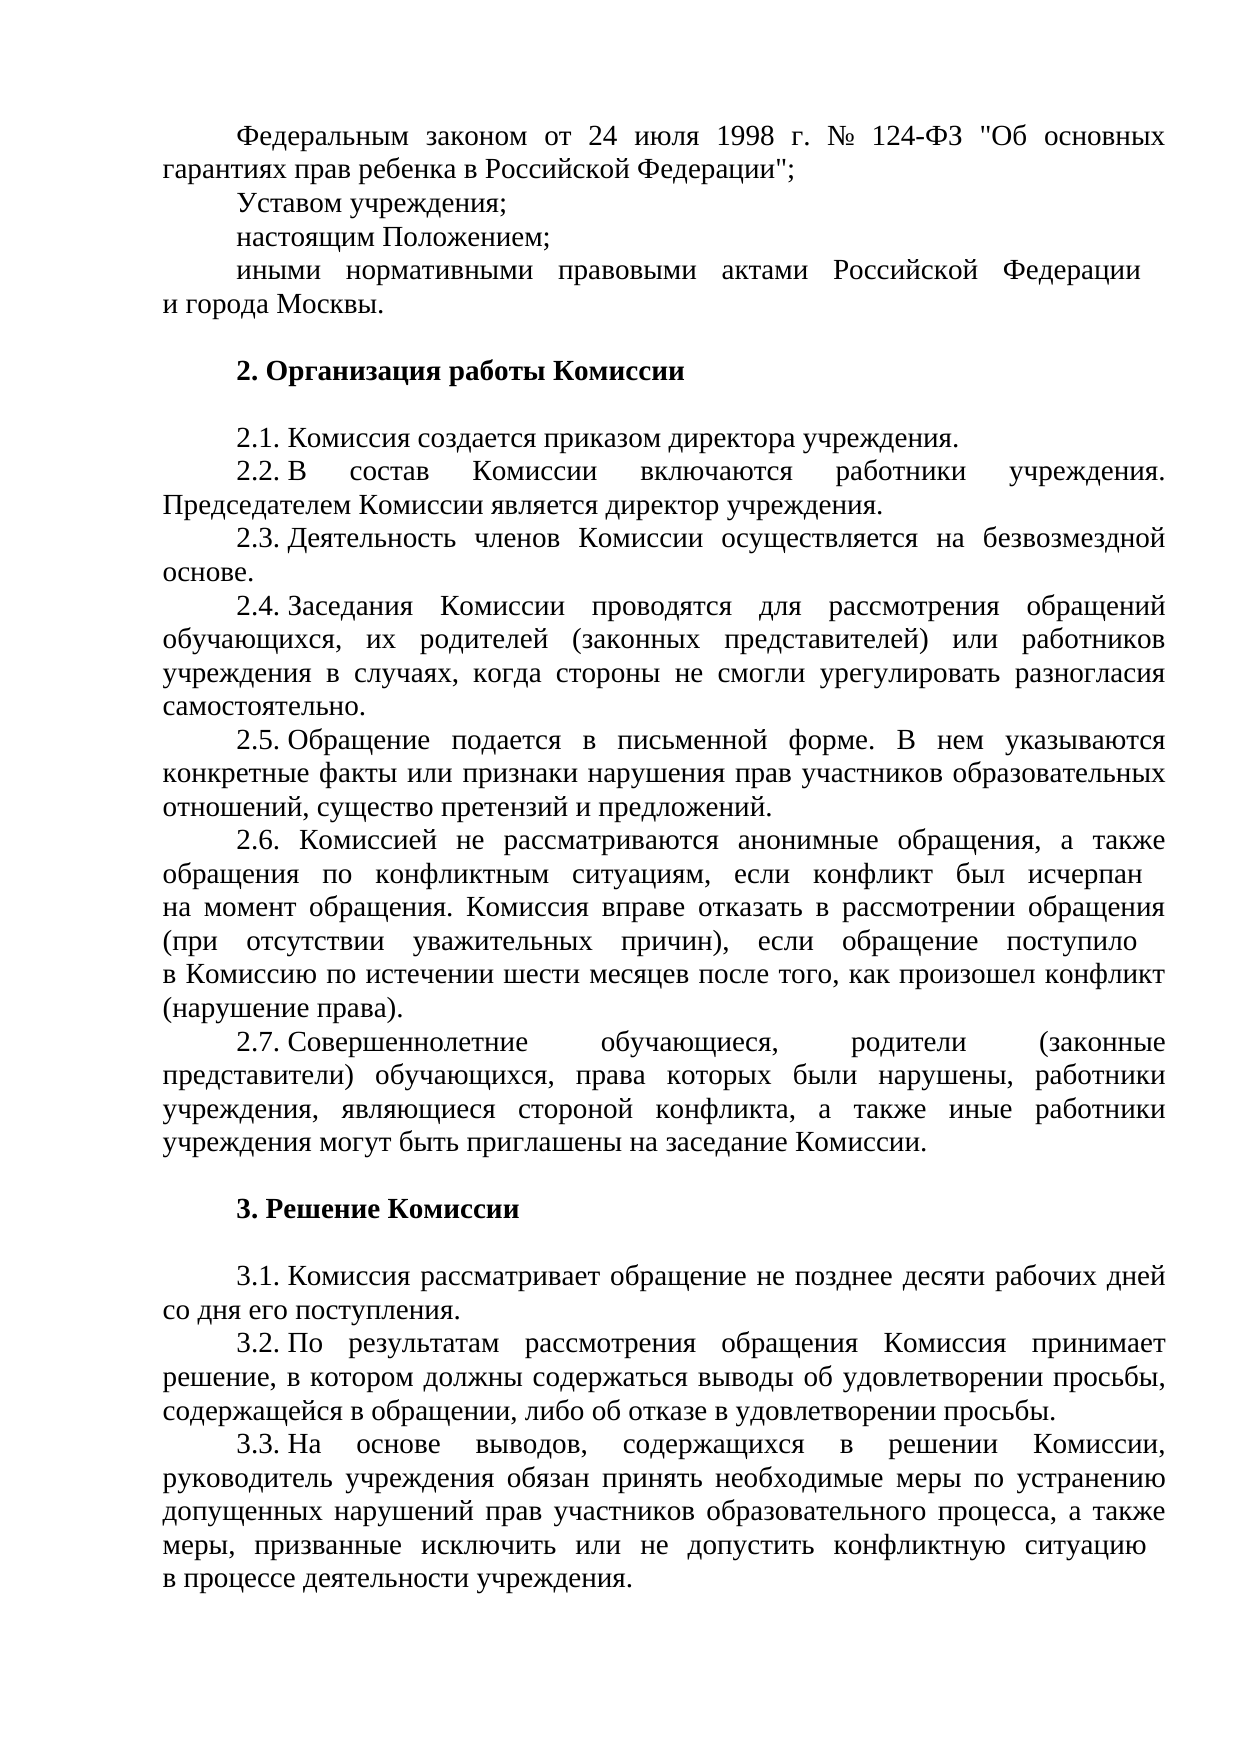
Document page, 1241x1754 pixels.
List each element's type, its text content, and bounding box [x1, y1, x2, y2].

text 2. Организация работы Комиссии [162, 353, 1166, 386]
text 3.2. По результатам рассмотрения обращения Комиссия принимает решение, в котором должны содержаться выводы об удовлетворении просьбы, содержащейся в обращении, либо об отказе в удовлетворении просьбы. [162, 1326, 1166, 1426]
text Федеральным законом от 24 июля 1998 г. № 124-ФЗ "Об основных гарантиях прав ребенка в Российской Федерации"; [162, 118, 1166, 185]
text 2.7. Совершеннолетние обучающиеся, родители (законные представители) обучающихся, права которых были нарушены, работники учреждения, являющиеся стороной конфликта, а также иные работники учреждения могут быть приглашены на заседание Комиссии. [162, 1024, 1166, 1158]
text 2.4. Заседания Комиссии проводятся для рассмотрения обращений обучающихся, их родителей (законных представителей) или работников учреждения в случаях, когда стороны не смогли урегулировать разногласия самостоятельно. [162, 588, 1166, 722]
text 3.1. Комиссия рассматривает обращение не позднее десяти рабочих дней со дня его поступления. [162, 1258, 1166, 1326]
text 3. Решение Комиссии [162, 1191, 1166, 1225]
text Уставом учреждения; [162, 185, 1166, 219]
text 2.1. Комиссия создается приказом директора учреждения. [162, 420, 1166, 453]
text 2.2. В состав Комиссии включаются работники учреждения. Председателем Комиссии является директор учреждения. [162, 453, 1166, 521]
text 2.3. Деятельность членов Комиссии осуществляется на безвозмездной основе. [162, 521, 1166, 588]
text 3.3. На основе выводов, содержащихся в решении Комиссии, руководитель учреждения обязан принять необходимые меры по устранению допущенных нарушений прав участников образовательного процесса, а также меры, призванные исключить или не допустить конфликтную ситуацию в процессе деятельности учреждения. [162, 1426, 1166, 1594]
text 2.5. Обращение подается в письменной форме. В нем указываются конкретные факты или признаки нарушения прав участников образовательных отношений, существо претензий и предложений. [162, 722, 1166, 822]
text иными нормативными правовыми актами Российской Федерации и города Москвы. [162, 252, 1166, 319]
text настоящим Положением; [162, 219, 1166, 252]
text 2.6. Комиссией не рассматриваются анонимные обращения, а также обращения по конфликтным ситуациям, если конфликт был исчерпан на момент обращения. Комиссия вправе отказать в рассмотрении обращения (при отсутствии уважительных причин), если обращение поступило в Комиссию по истечении шести месяцев после того, как произошел конфликт (нарушение права). [162, 822, 1166, 1024]
